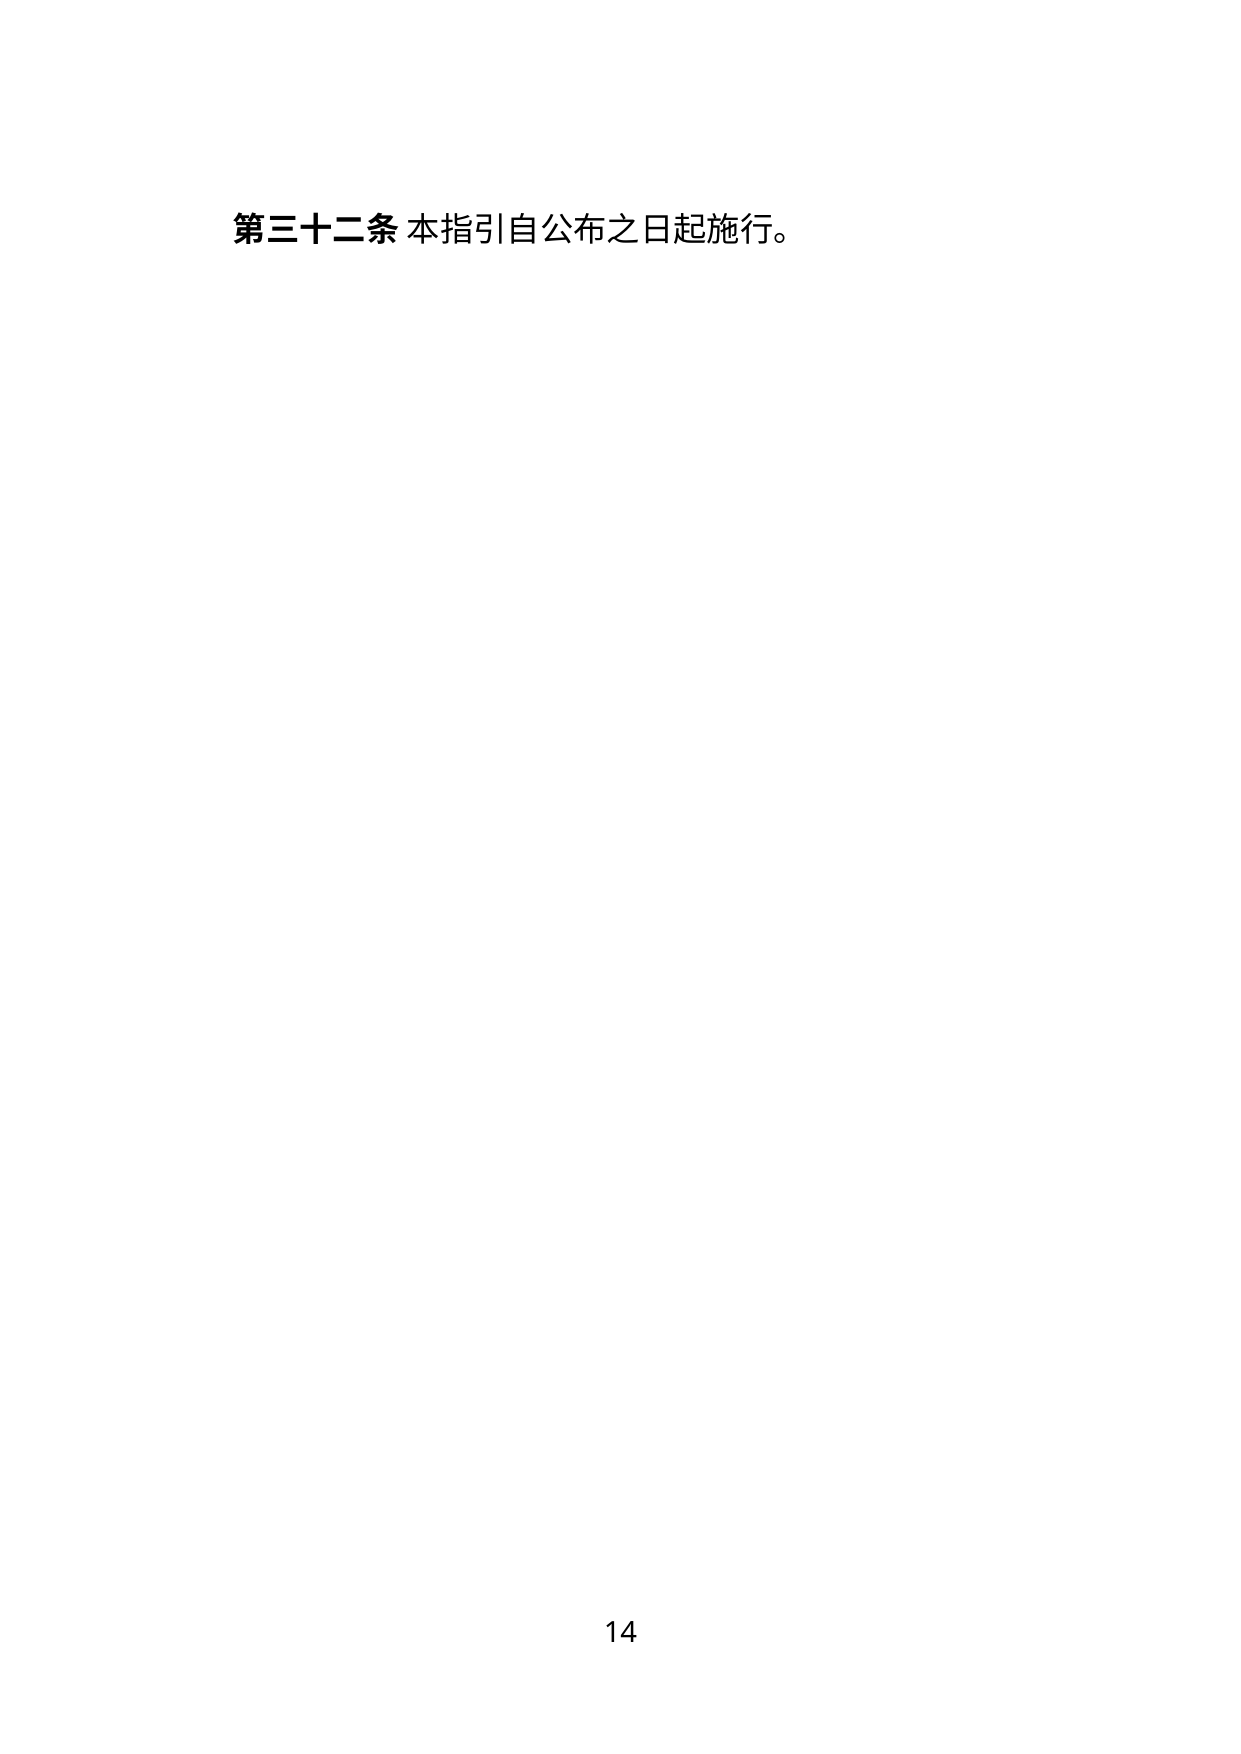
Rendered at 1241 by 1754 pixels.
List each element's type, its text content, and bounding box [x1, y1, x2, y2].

text 第三十二条 本指引自公布之日起施行。 [165, 194, 1075, 259]
